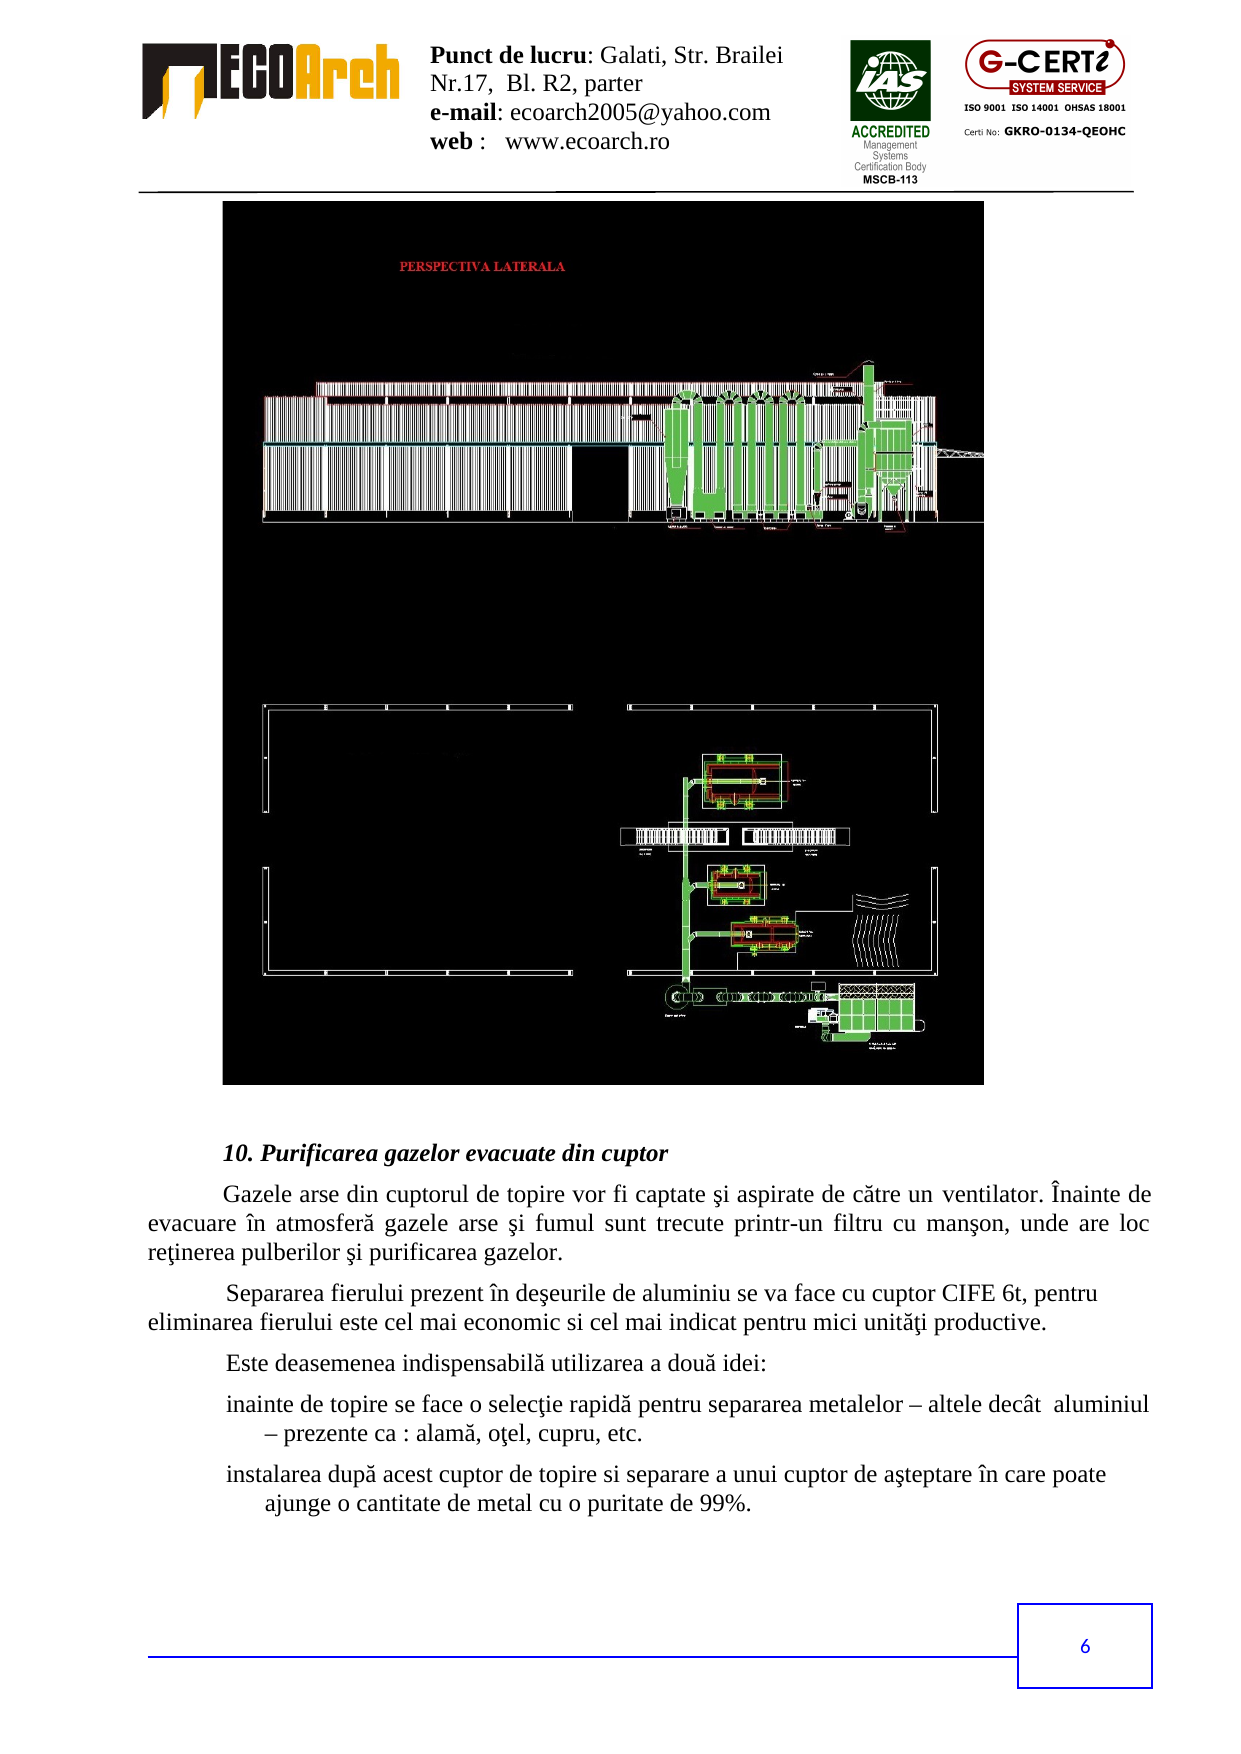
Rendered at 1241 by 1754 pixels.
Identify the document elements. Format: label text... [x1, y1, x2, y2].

picture [841, 35, 1132, 187]
text Separarea fierului prezent în deşeurile de aluminiu se va face cu cuptor CIFE 6t, pentru eliminarea fierului este cel mai economic si cel mai indicat pentru mici unităţi productive. [148, 1278, 1152, 1335]
text Este deasemenea indispensabilă utilizarea a două idei: [148, 1348, 1152, 1377]
list instalarea după acest cuptor de topire si separare a unui cuptor de aşteptare în care poate ajunge o cantitate de metal cu o puritate de 99%. [226, 1459, 1152, 1517]
text Gazele arse din cuptorul de topire vor fi captate şi aspirate de către un ventilator. Înainte de evacuare în atmosferă gazele arse şi fumul sunt trecute printr-un filtru cu manşon, unde are loc reţinerea pulberilor şi purificarea gazelor. [148, 1179, 1152, 1265]
text 10. Purificarea gazelor evacuate din cuptor [148, 1138, 1152, 1167]
list inainte de topire se face o selecţie rapidă pentru separarea metalelor – altele decât aluminiul – prezente ca : alamă, oţel, cupru, etc. [226, 1389, 1152, 1447]
picture [222, 201, 984, 1085]
